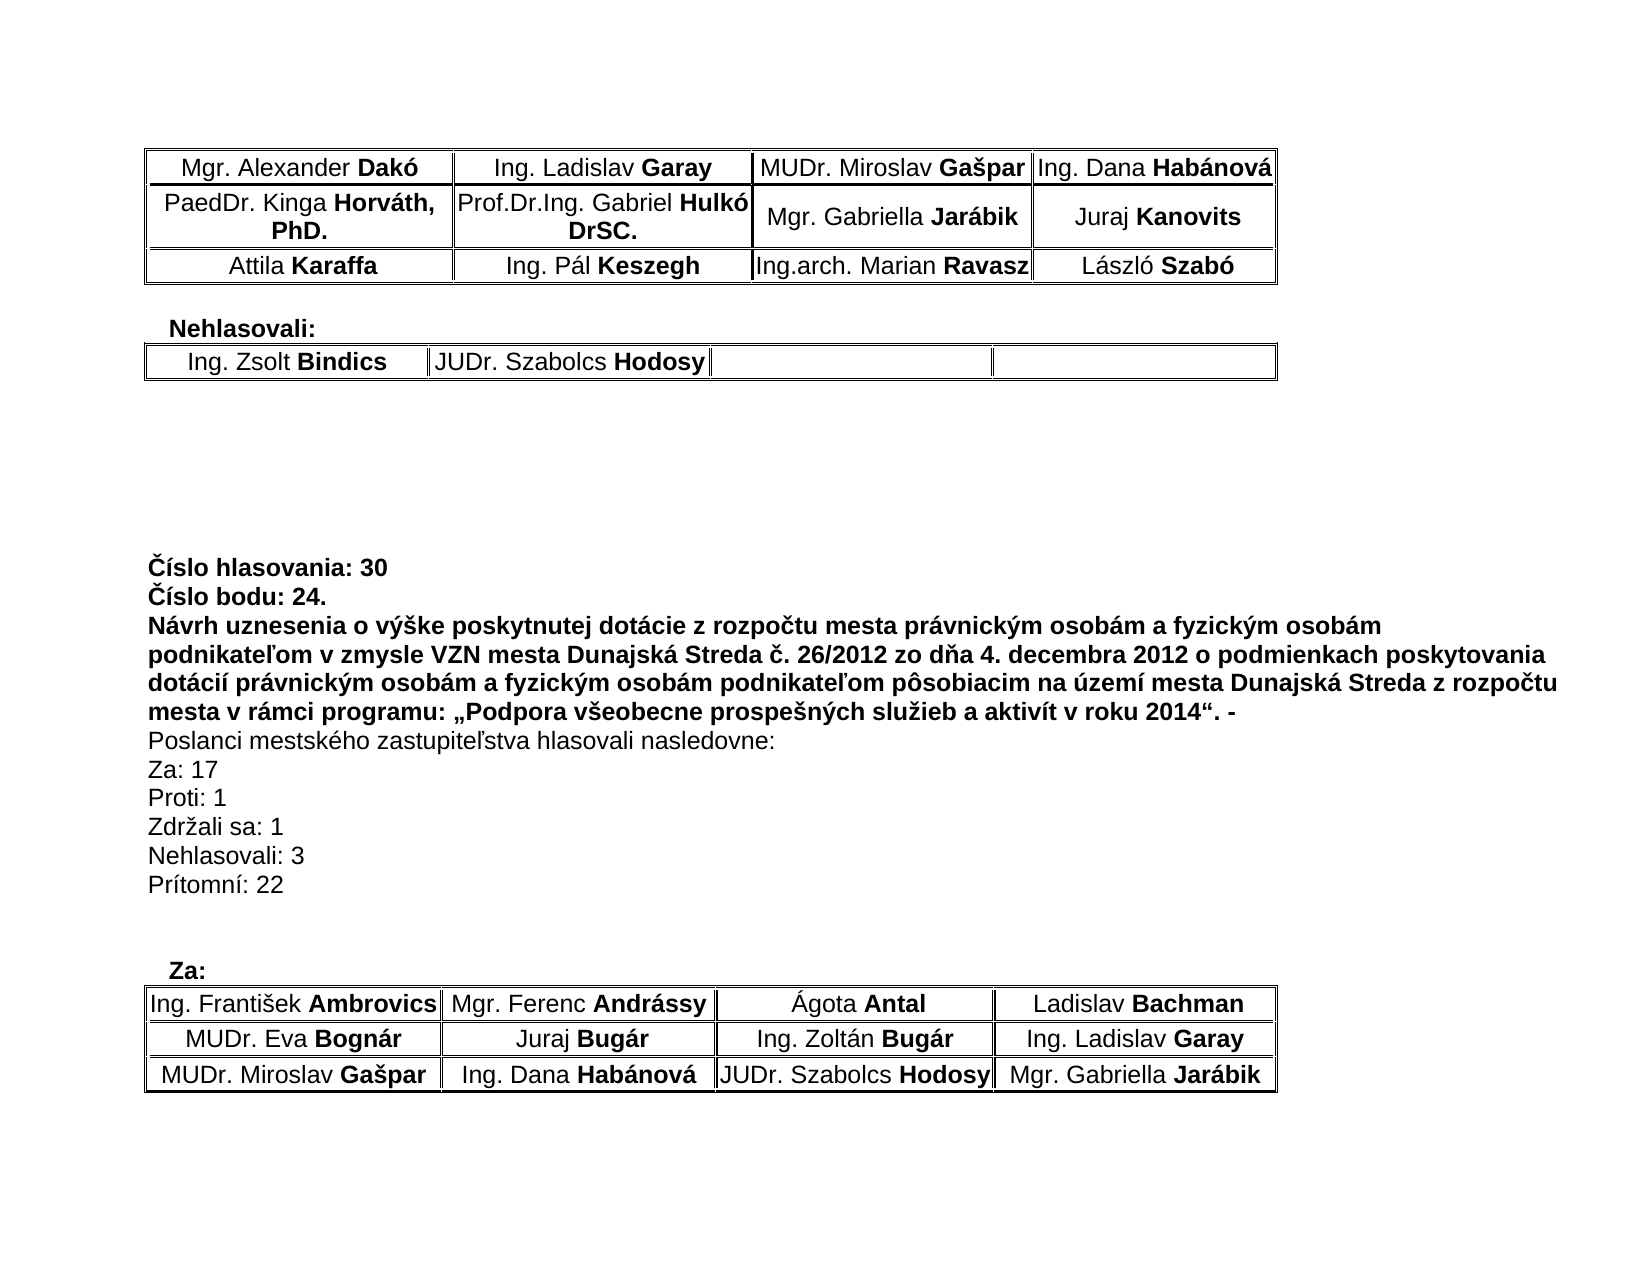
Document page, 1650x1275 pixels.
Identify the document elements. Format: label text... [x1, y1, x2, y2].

table_cell Ing. Ladislav Garay [454, 149, 752, 183]
table_cell Ing. Dana Habánová [1033, 151, 1275, 183]
table_cell László Szabó [1033, 247, 1276, 282]
table_header Mgr. Ferenc Andrássy [441, 986, 716, 1020]
table_cell Mgr. Alexander Dakó [147, 151, 454, 183]
table_header JUDr. Szabolcs Hodosy [429, 346, 711, 378]
table_cell Mgr. Gabriella Jarábik [754, 186, 1031, 247]
table_cell JUDr. Szabolcs Hodosy [716, 1055, 994, 1090]
table_cell MUDr. Miroslav Gašpar [145, 1055, 441, 1090]
table_header Ing. Zsolt Bindics [147, 346, 429, 378]
text Číslo hlasovania: 30 Číslo bodu: 24. Návrh uznesenia o výške poskytnutej dotácie z rozpočtu mesta právnickým osobám a fyzickým osobám podnikateľom v zmysle VZN mesta Dunajská Streda č. 26/2012 zo dňa 4. decembra 2012 o podmienkach poskytovania dotácií právnickým osobám a fyzickým osobám podnikateľom pôsobiacim na území mesta Dunajská Streda z rozpočtu mesta v rámci programu: „Podpora všeobecne prospešných služieb a aktivít v roku 2014“. - Poslanci mestského zastupiteľstva hlasovali nasledovne: Za: 17 Proti: 1 Zdržali sa: 1 Nehlasovali: 3 Prítomní: 22 Za: [148, 553, 1561, 984]
table_header Ágota Antal [716, 986, 994, 1020]
table_cell Mgr. Gabriella Jarábik [994, 1055, 1276, 1090]
table_cell Ing.arch. Marian Ravasz [752, 250, 1033, 282]
table_cell Ing. Dana Habánová [441, 1055, 716, 1090]
text Nehlasovali: [148, 285, 1561, 342]
table_cell Ing. Zoltán Bugár [718, 1023, 992, 1055]
table_cell Ing. Pál Keszegh [454, 250, 752, 282]
table_cell MUDr. Eva Bognár [145, 1020, 441, 1055]
table_header Ing. František Ambrovics [147, 988, 441, 1020]
table_cell Attila Karaffa [145, 247, 454, 282]
table_cell MUDr. Miroslav Gašpar [752, 151, 1033, 183]
table_header [711, 346, 993, 378]
table_cell Juraj Kanovits [1034, 183, 1276, 247]
table_header Ladislav Bachman [994, 988, 1275, 1020]
table_cell Juraj Bugár [443, 1023, 714, 1055]
table_cell PaedDr. Kinga Horváth, PhD. [145, 183, 452, 247]
table_header [993, 346, 1275, 378]
table_cell Prof.Dr.Ing. Gabriel Hulkó DrSC. [455, 186, 751, 247]
table_cell Ing. Ladislav Garay [994, 1020, 1276, 1055]
